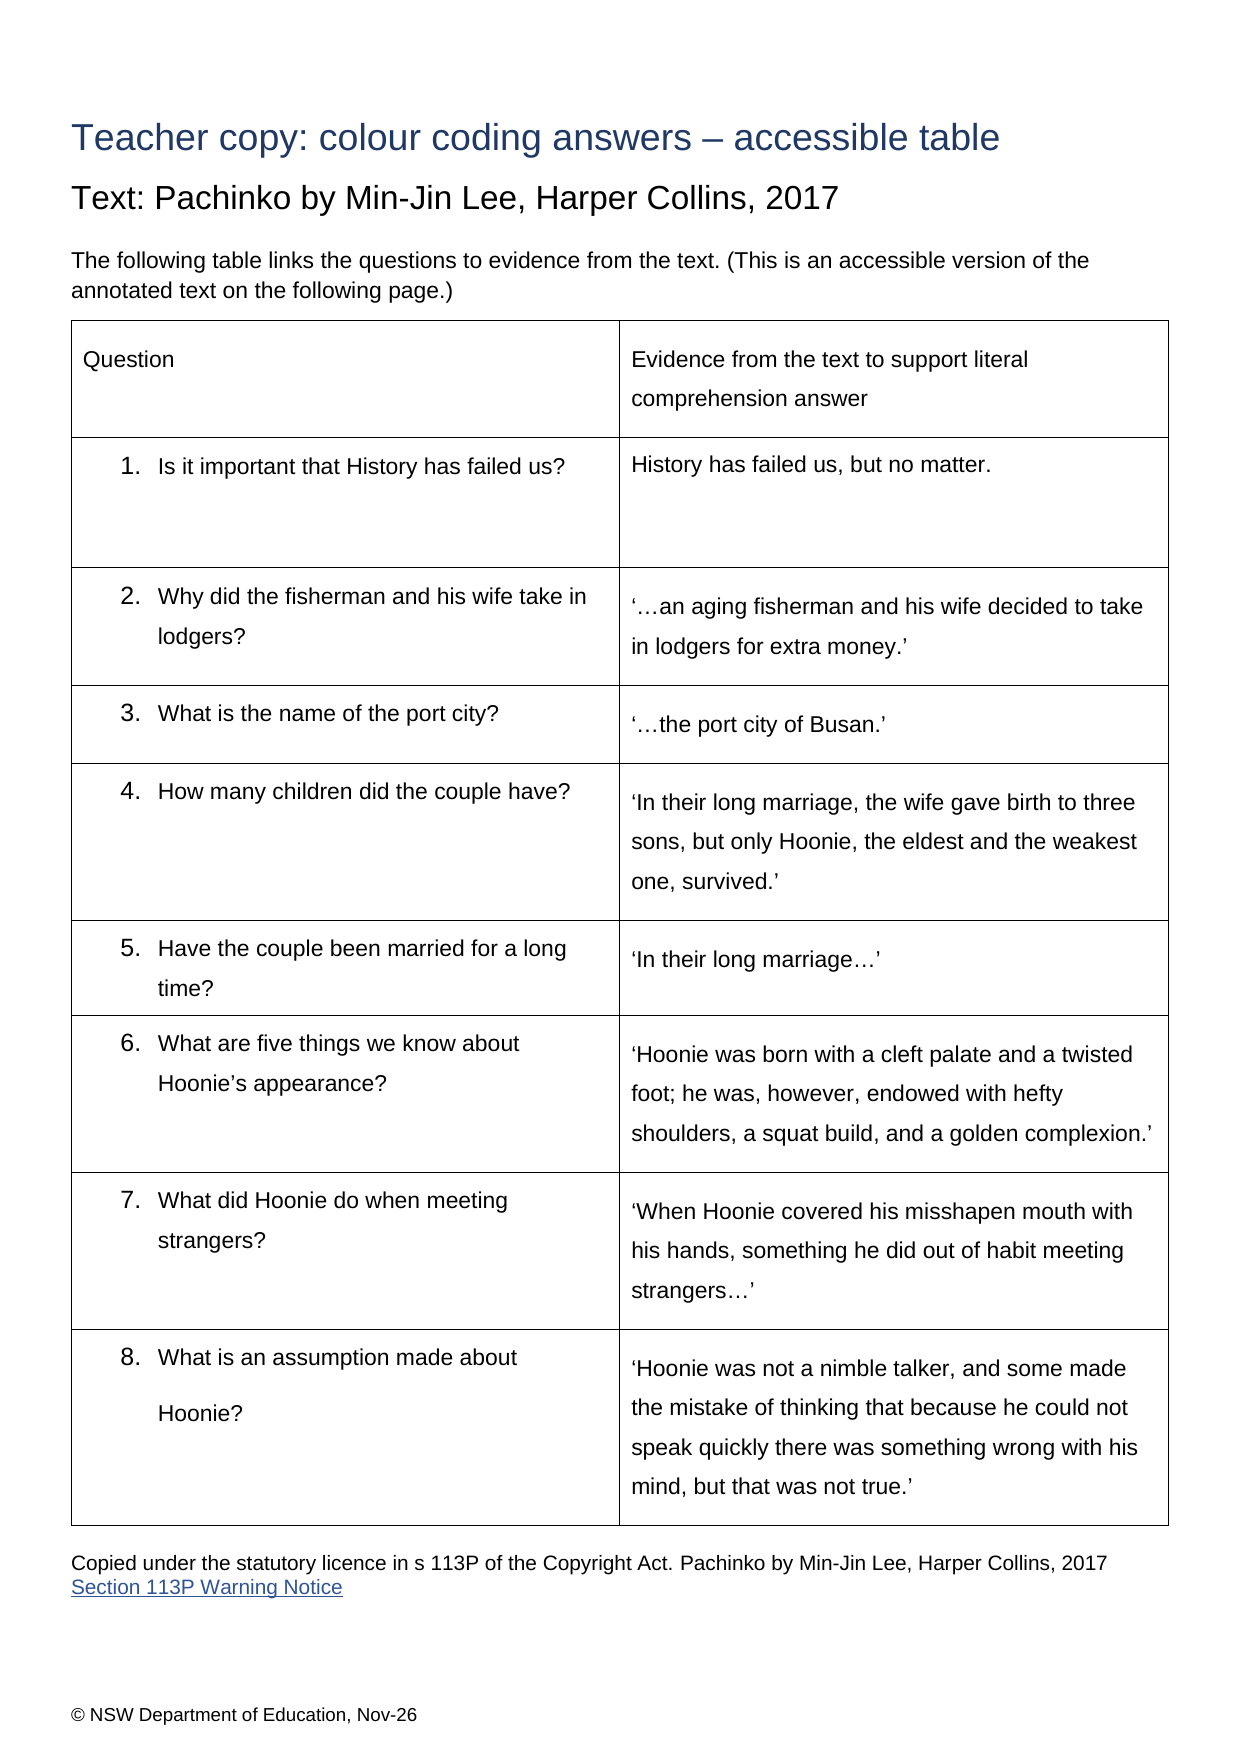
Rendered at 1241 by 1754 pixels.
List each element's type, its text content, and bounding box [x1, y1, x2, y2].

table_cell Is it important that History has failed us? [72, 438, 619, 567]
table_cell What did Hoonie do when meeting strangers? [72, 1173, 619, 1329]
table_cell ‘Hoonie was born with a cleft palate and a twisted foot; he was, however, endowed with hefty shoulders, a squat build, and a golden complexion.’ [620, 1016, 1168, 1172]
table_cell History has failed us, but no matter. [620, 438, 1168, 567]
table_cell Why did the fisherman and his wife take in lodgers? [72, 568, 619, 685]
subtitle Teacher copy: colour coding answers – accessible table [71, 116, 1169, 159]
text Copied under the statutory licence in s 113P of the Copyright Act. Pachinko by Min-Jin Lee, Harper Collins, 2017 Section 113P Warning Notice [71, 1551, 1169, 1599]
table_cell What are five things we know about Hoonie’s appearance? [72, 1016, 619, 1172]
table_header Evidence from the text to support literal comprehension answer [620, 321, 1168, 437]
table_cell ‘…the port city of Busan.’ [620, 686, 1168, 763]
table_cell ‘…an aging fisherman and his wife decided to take in lodgers for extra money.’ [620, 568, 1168, 685]
text The following table links the questions to evidence from the text. (This is an accessible version of the annotated text on the following page.) [71, 247, 1169, 303]
table_cell ‘In their long marriage…’ [620, 921, 1168, 1015]
table_header Question [72, 321, 619, 437]
table_cell What is an assumption made about Hoonie? [72, 1330, 619, 1525]
table_cell ‘Hoonie was not a nimble talker, and some made the mistake of thinking that because he could not speak quickly there was something wrong with his mind, but that was not true.’ [620, 1330, 1168, 1525]
subtitle Text: Pachinko by Min-Jin Lee, Harper Collins, 2017 [71, 178, 1169, 216]
table_cell How many children did the couple have? [72, 764, 619, 920]
table_cell What is the name of the port city? [72, 686, 619, 763]
table_cell ‘In their long marriage, the wife gave birth to three sons, but only Hoonie, the eldest and the weakest one, survived.’ [620, 764, 1168, 920]
table_cell ‘When Hoonie covered his misshapen mouth with his hands, something he did out of habit meeting strangers…’ [620, 1173, 1168, 1329]
table_cell Have the couple been married for a long time? [72, 921, 619, 1015]
